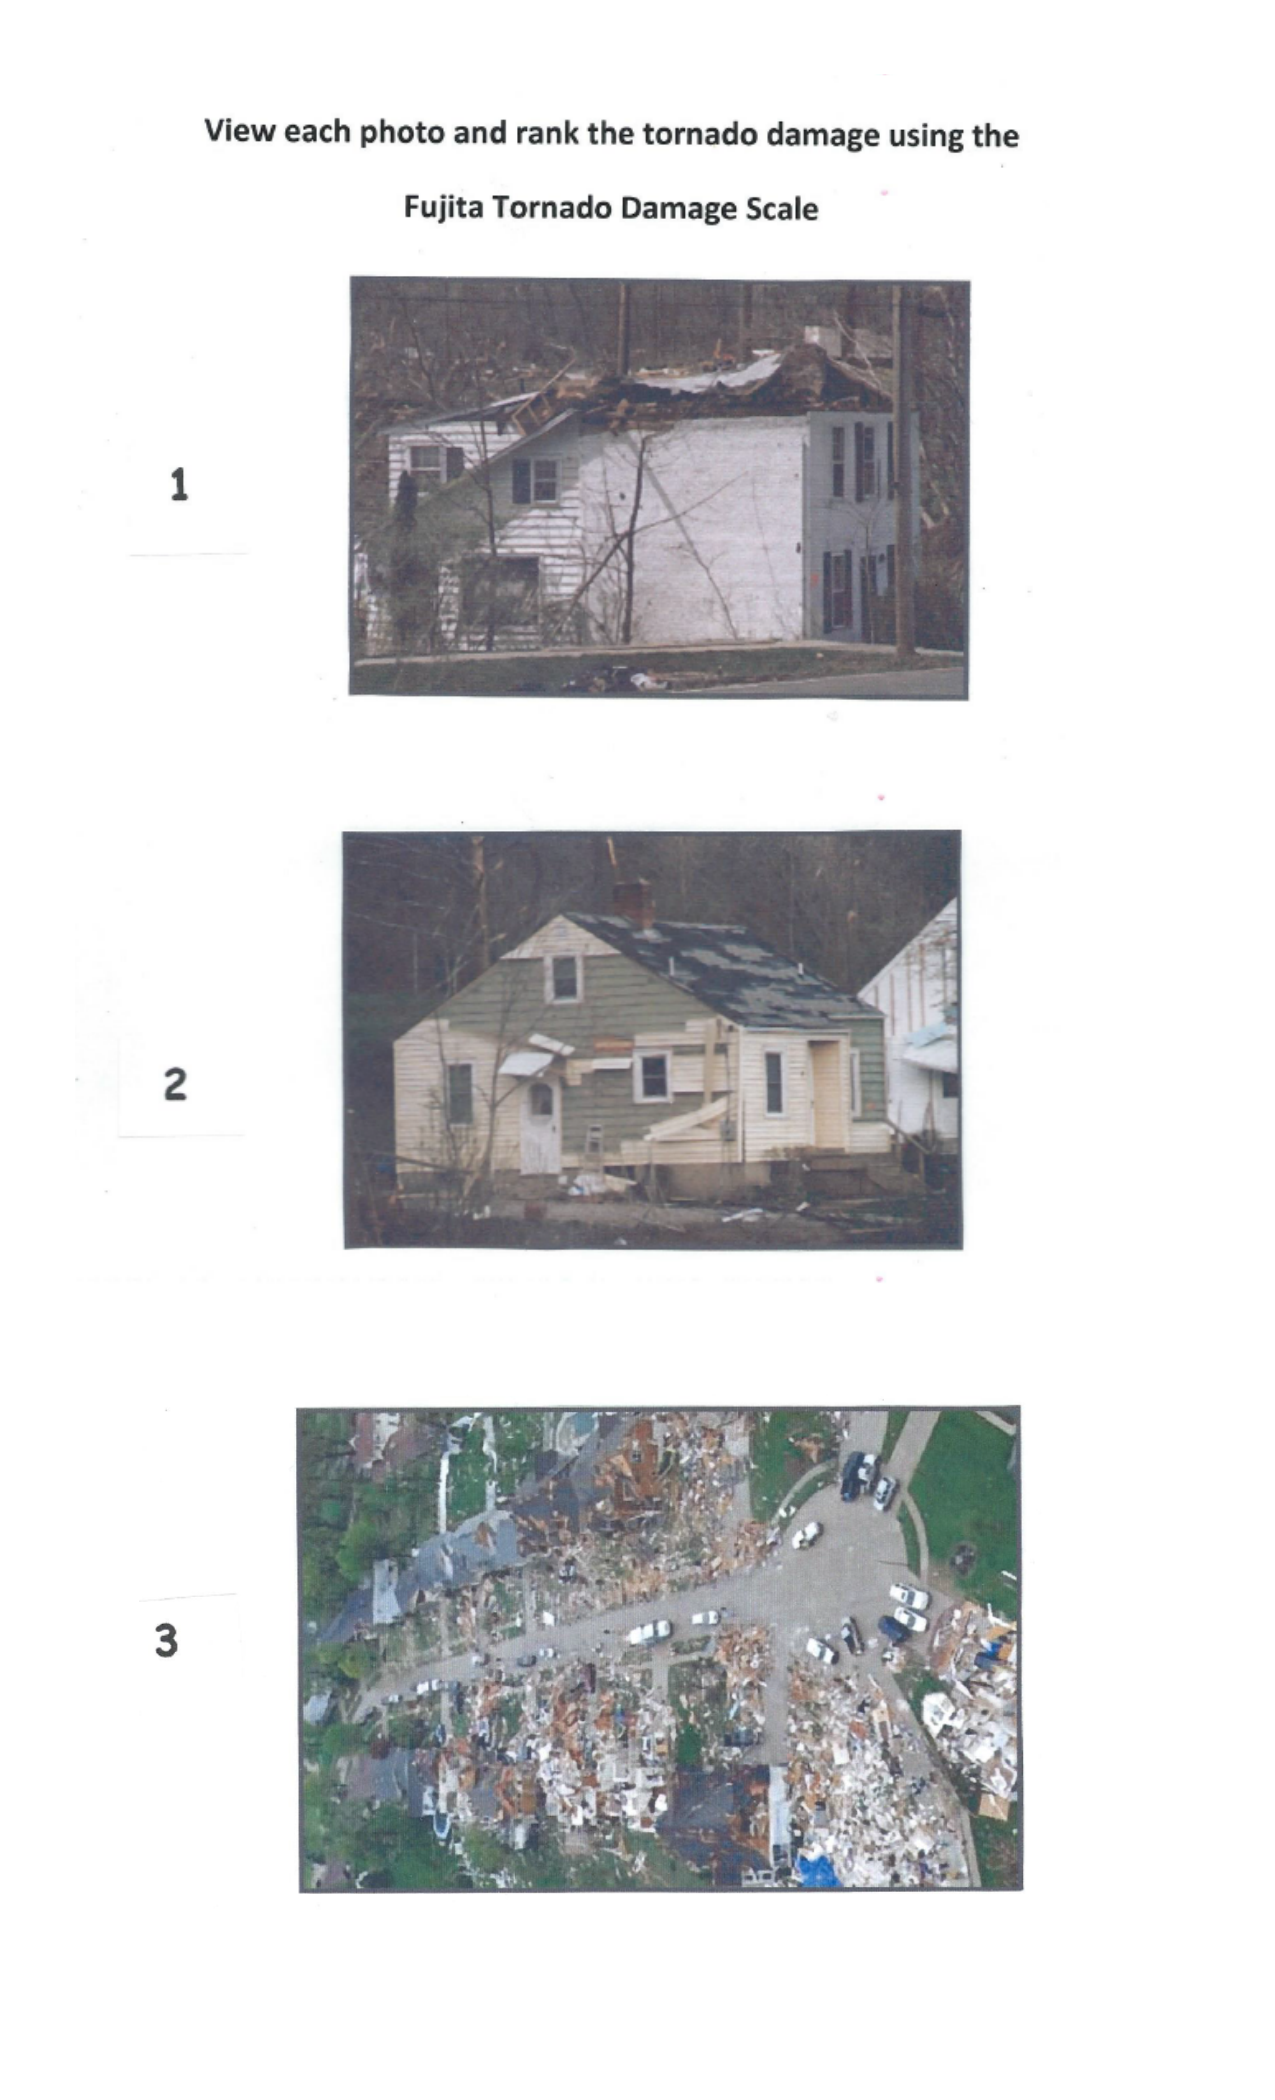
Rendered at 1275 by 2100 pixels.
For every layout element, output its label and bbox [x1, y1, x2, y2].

picture [75, 74, 1074, 1316]
picture [140, 1395, 1046, 1911]
